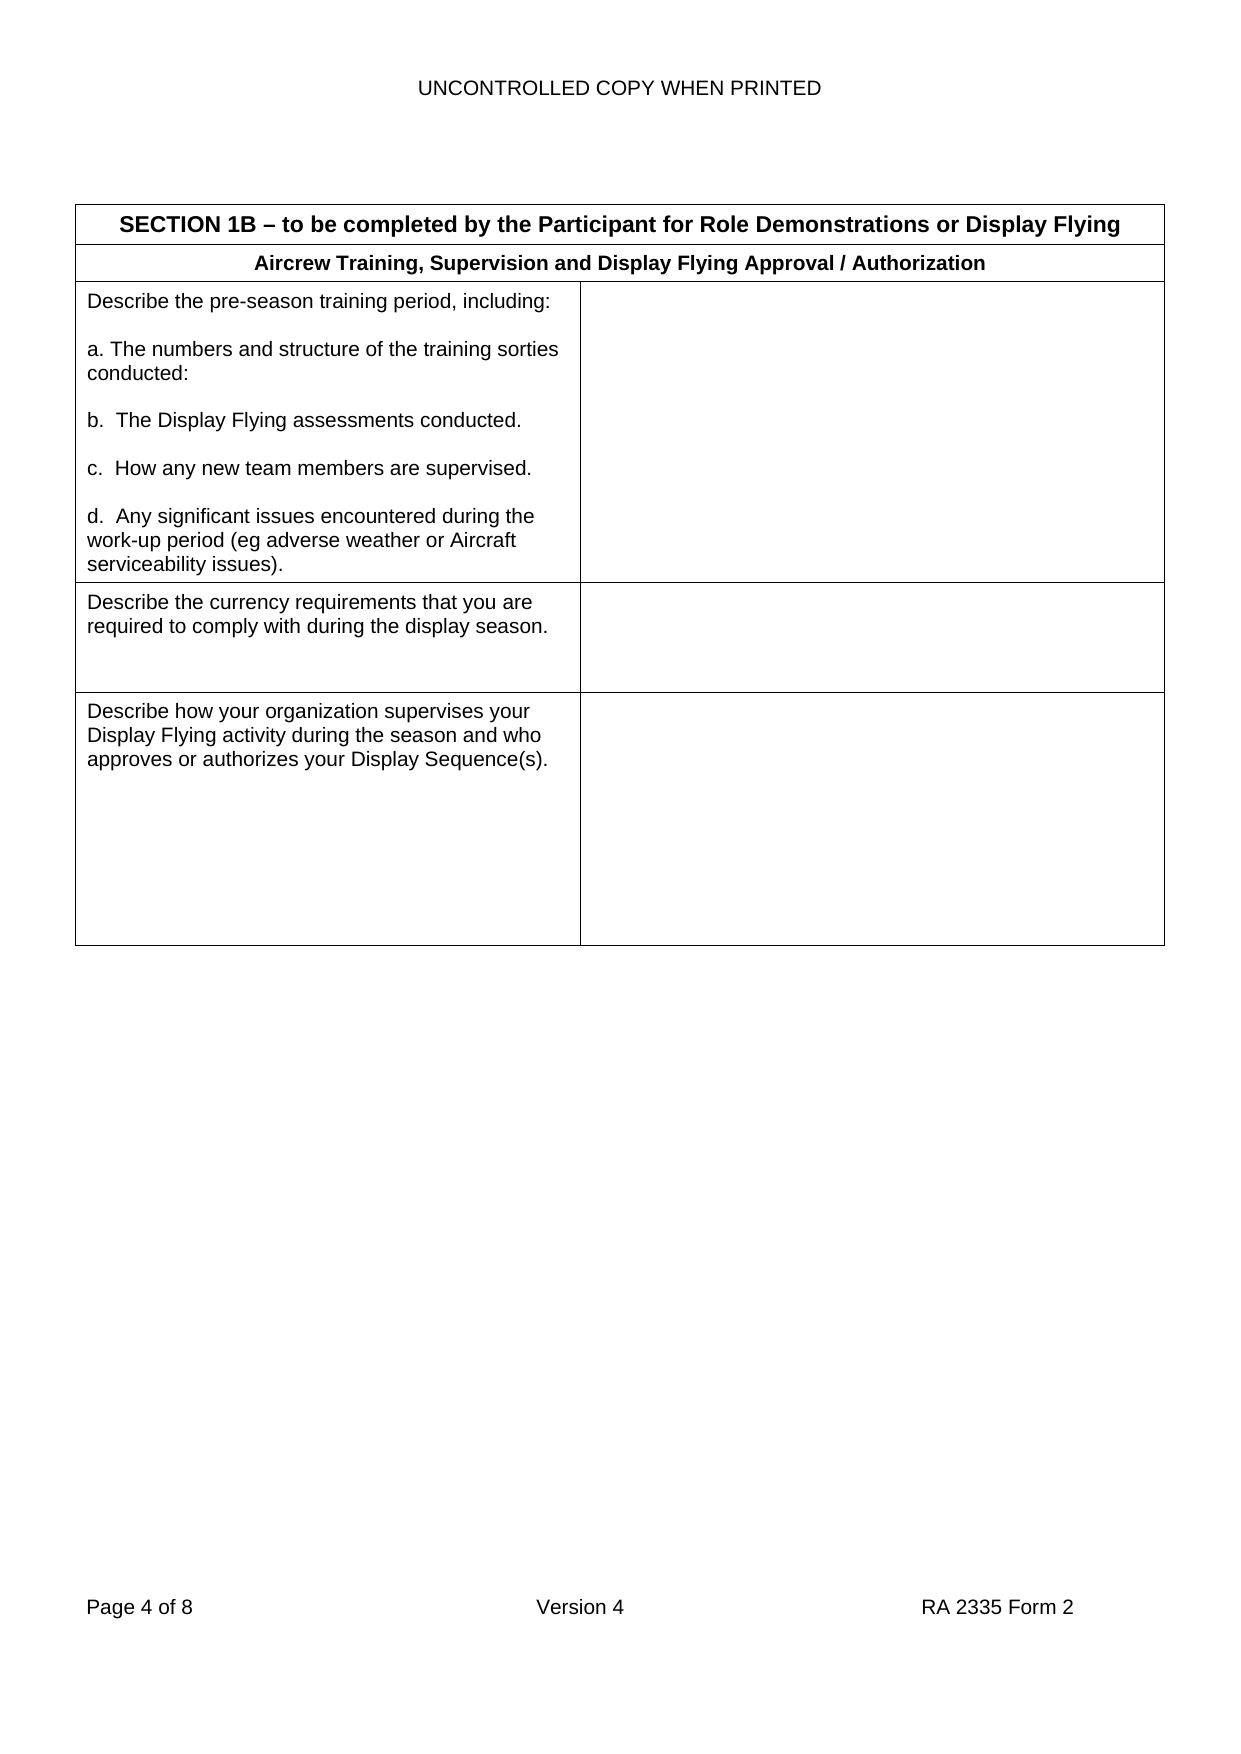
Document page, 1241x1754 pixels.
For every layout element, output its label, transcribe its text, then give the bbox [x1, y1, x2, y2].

table_cell Describe how your organization supervises your Display Flying activity during the season and who approves or authorizes your Display Sequence(s). [76, 693, 580, 945]
table_cell [581, 583, 1164, 692]
table_cell Aircrew Training, Supervision and Display Flying Approval / Authorization [76, 245, 1164, 281]
table_cell [581, 282, 1164, 582]
table_header SECTION 1B – to be completed by the Participant for Role Demonstrations or Display Flying [76, 205, 1164, 244]
table_cell Describe the pre-season training period, including: a. The numbers and structure of the training sorties conducted: b. The Display Flying assessments conducted. c. How any new team members are supervised. d. Any significant issues encountered during the work-up period (eg adverse weather or Aircraft serviceability issues). [76, 282, 580, 582]
table_cell Describe the currency requirements that you are required to comply with during the display season. [76, 583, 580, 692]
table_cell [581, 693, 1164, 945]
